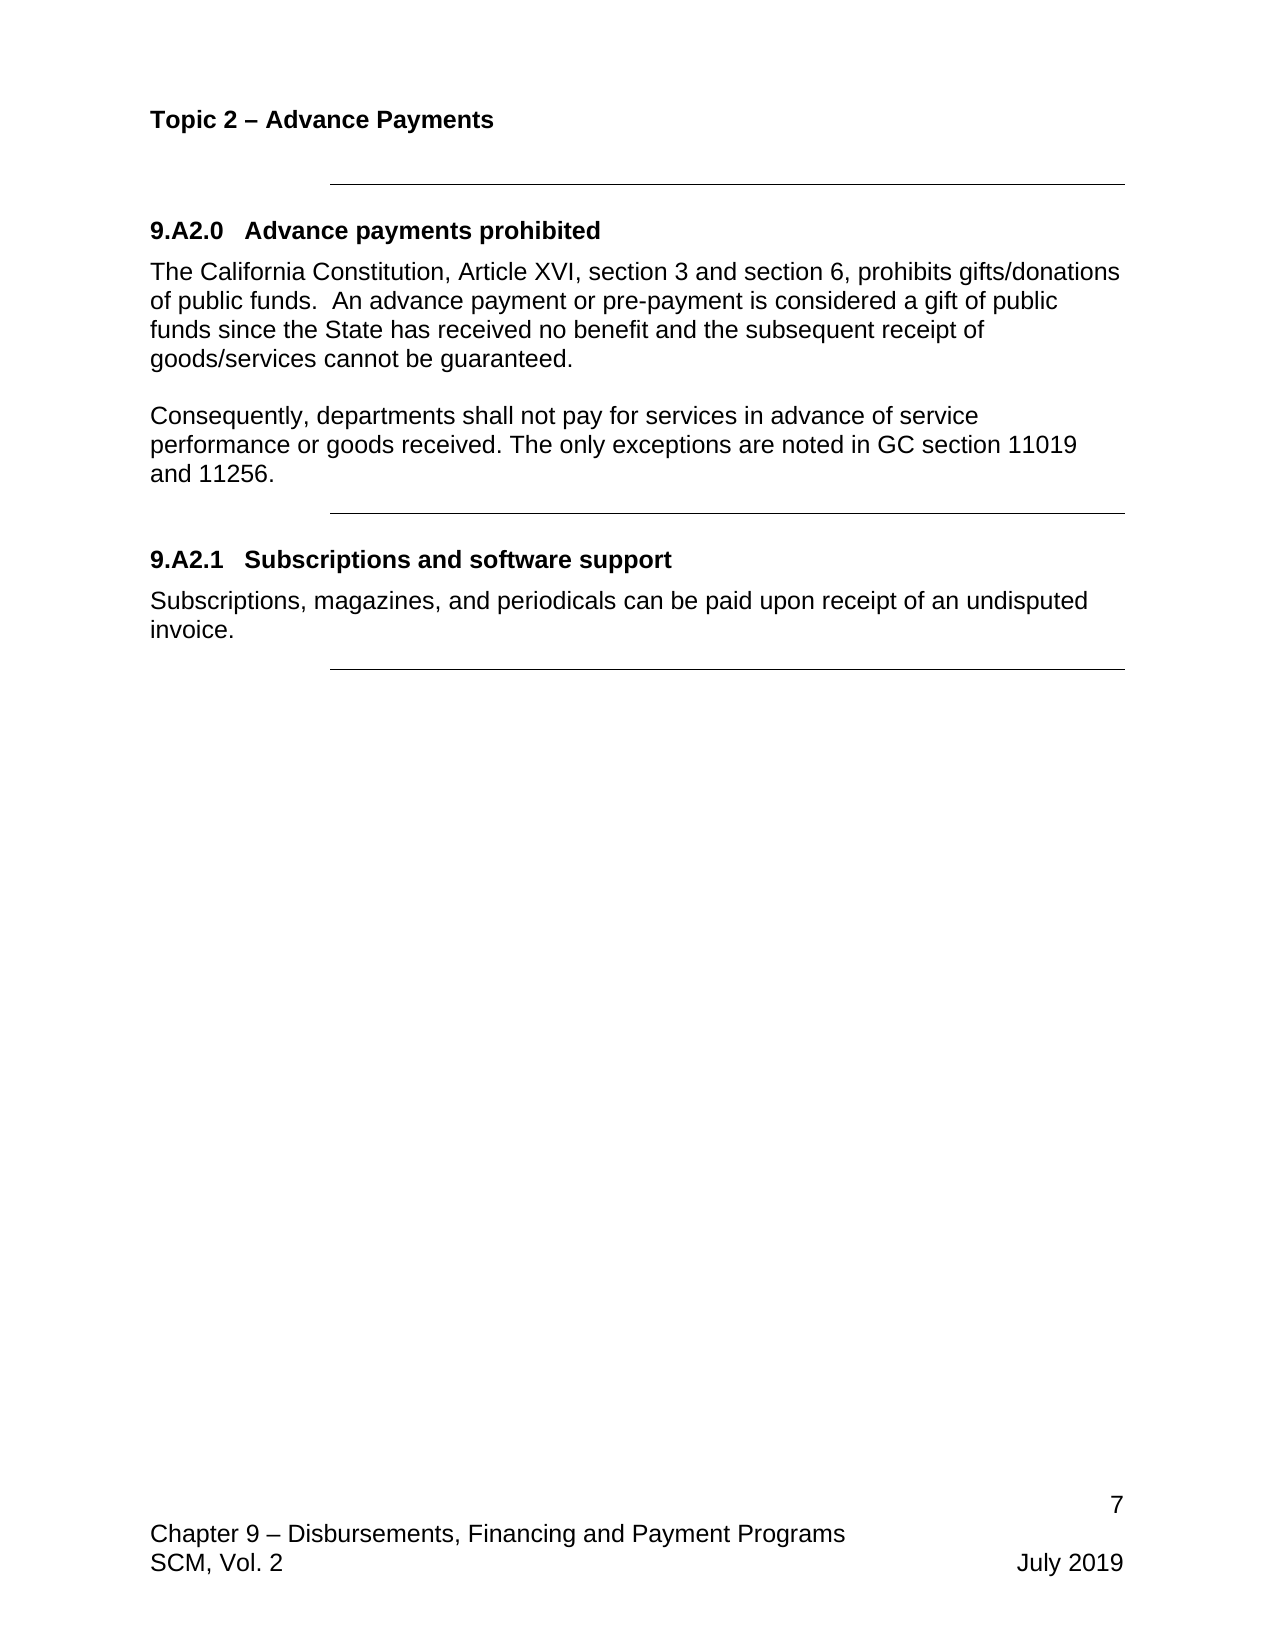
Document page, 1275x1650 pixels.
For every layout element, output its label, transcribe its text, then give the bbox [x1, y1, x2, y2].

subtitle Topic 2 – Advance Payments [150, 105, 1125, 134]
text Consequently, departments shall not pay for services in advance of service performance or goods received. The only exceptions are noted in GC section 11019 and 11256. [150, 401, 1125, 487]
subtitle 9.A2.1 Subscriptions and software support [150, 545, 1125, 573]
subtitle 9.A2.0 Advance payments prohibited [150, 216, 1125, 245]
text The California Constitution, Article XVI, section 3 and section 6, prohibits gifts/donations of public funds. An advance payment or pre-payment is considered a gift of public funds since the State has received no benefit and the subsequent receipt of goods/services cannot be guaranteed. [150, 257, 1125, 372]
text Subscriptions, magazines, and periodicals can be paid upon receipt of an undisputed invoice. [150, 586, 1125, 643]
